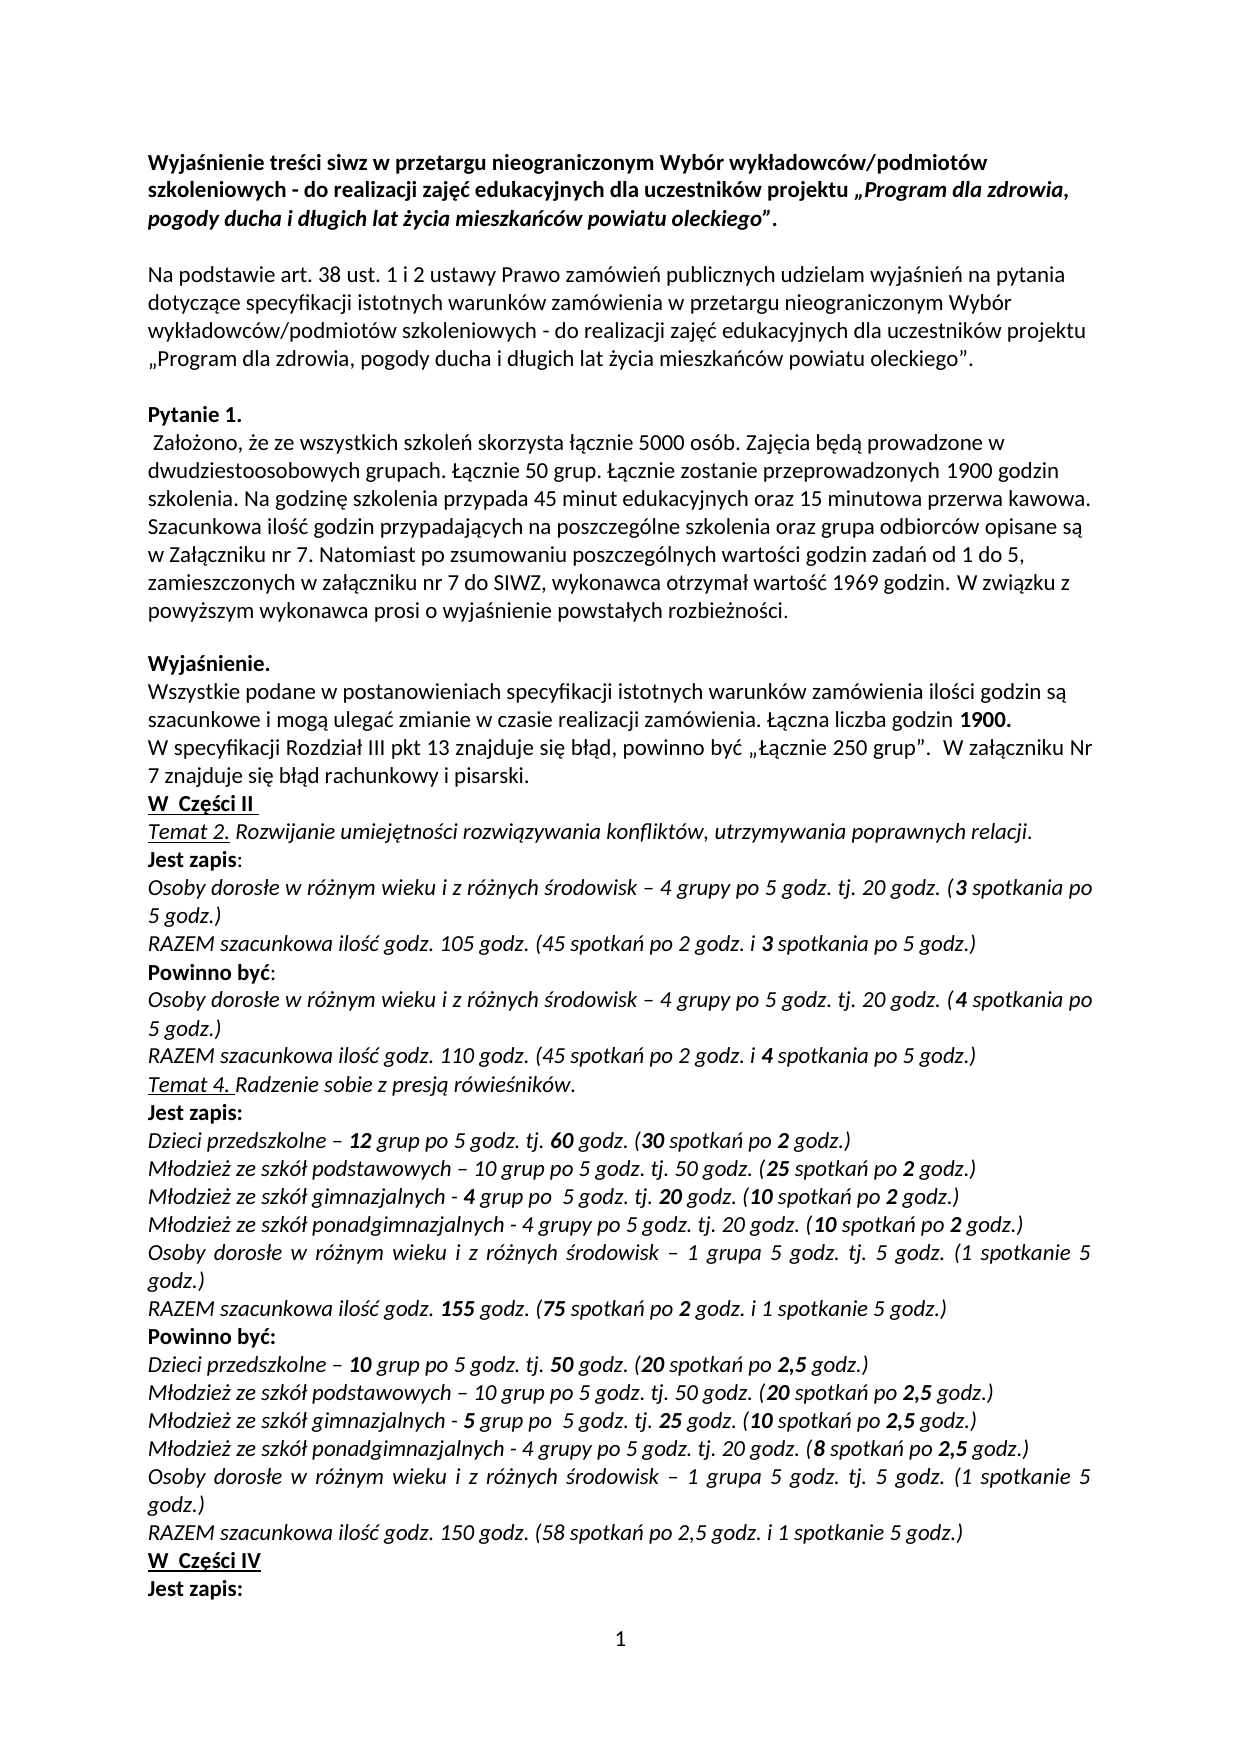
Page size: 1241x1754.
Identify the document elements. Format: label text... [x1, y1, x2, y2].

text RAZEM szacunkowa ilość godz. 155 godz. (75 spotkań po 2 godz. i 1 spotkanie 5 godz.) [148, 1294, 1093, 1322]
text Osoby dorosłe w różnym wieku i z różnych środowisk – 4 grupy po 5 godz. tj. 20 godz. (4 spotkania po 5 godz.) [148, 986, 1093, 1042]
text W Części IV [148, 1546, 1093, 1574]
text RAZEM szacunkowa ilość godz. 150 godz. (58 spotkań po 2,5 godz. i 1 spotkanie 5 godz.) [148, 1518, 1093, 1546]
text Jest zapis: [148, 1574, 1093, 1602]
text Młodzież ze szkół ponadgimnazjalnych - 4 grupy po 5 godz. tj. 20 godz. (8 spotkań po 2,5 godz.) [148, 1434, 1093, 1462]
text Temat 2. Rozwijanie umiejętności rozwiązywania konfliktów, utrzymywania poprawnych relacji. [148, 817, 1093, 846]
text RAZEM szacunkowa ilość godz. 105 godz. (45 spotkań po 2 godz. i 3 spotkania po 5 godz.) [148, 929, 1093, 958]
text Młodzież ze szkół ponadgimnazjalnych - 4 grupy po 5 godz. tj. 20 godz. (10 spotkań po 2 godz.) [148, 1210, 1093, 1238]
text Jest zapis: [148, 846, 1093, 873]
text Młodzież ze szkół gimnazjalnych - 4 grup po 5 godz. tj. 20 godz. (10 spotkań po 2 godz.) [148, 1182, 1093, 1210]
text Założono, że ze wszystkich szkoleń skorzysta łącznie 5000 osób. Zajęcia będą prowadzone w dwudziestoosobowych grupach. Łącznie 50 grup. Łącznie zostanie przeprowadzonych 1900 godzin szkolenia. Na godzinę szkolenia przypada 45 minut edukacyjnych oraz 15 minutowa przerwa kawowa. Szacunkowa ilość godzin przypadających na poszczególne szkolenia oraz grupa odbiorców opisane są w Załączniku nr 7. Natomiast po zsumowaniu poszczególnych wartości godzin zadań od 1 do 5, zamieszczonych w załączniku nr 7 do SIWZ, wykonawca otrzymał wartość 1969 godzin. W związku z powyższym wykonawca prosi o wyjaśnienie powstałych rozbieżności. [148, 428, 1093, 624]
text Powinno być: [148, 1322, 1093, 1350]
text Wyjaśnienie. [148, 649, 1093, 677]
text Młodzież ze szkół podstawowych – 10 grup po 5 godz. tj. 50 godz. (20 spotkań po 2,5 godz.) [148, 1378, 1093, 1406]
text Młodzież ze szkół podstawowych – 10 grup po 5 godz. tj. 50 godz. (25 spotkań po 2 godz.) [148, 1154, 1093, 1182]
text Jest zapis: [148, 1098, 1093, 1126]
text Osoby dorosłe w różnym wieku i z różnych środowisk – 4 grupy po 5 godz. tj. 20 godz. (3 spotkania po 5 godz.) [148, 873, 1093, 929]
text Wszystkie podane w postanowieniach specyfikacji istotnych warunków zamówienia ilości godzin są szacunkowe i mogą ulegać zmianie w czasie realizacji zamówienia. Łączna liczba godzin 1900. [148, 677, 1093, 733]
text RAZEM szacunkowa ilość godz. 110 godz. (45 spotkań po 2 godz. i 4 spotkania po 5 godz.) [148, 1042, 1093, 1070]
text Wyjaśnienie treści siwz w przetargu nieograniczonym Wybór wykładowców/podmiotów szkoleniowych - do realizacji zajęć edukacyjnych dla uczestników projektu „Program dla zdrowia, pogody ducha i długich lat życia mieszkańców powiatu oleckiego”. [148, 148, 1093, 232]
text Na podstawie art. 38 ust. 1 i 2 ustawy Prawo zamówień publicznych udzielam wyjaśnień na pytania dotyczące specyfikacji istotnych warunków zamówienia w przetargu nieograniczonym Wybór wykładowców/podmiotów szkoleniowych - do realizacji zajęć edukacyjnych dla uczestników projektu „Program dla zdrowia, pogody ducha i długich lat życia mieszkańców powiatu oleckiego”. [148, 260, 1093, 372]
text Temat 4. Radzenie sobie z presją rówieśników. [148, 1070, 1093, 1098]
text Osoby dorosłe w różnym wieku i z różnych środowisk – 1 grupa 5 godz. tj. 5 godz. (1 spotkanie 5 godz.) [148, 1462, 1093, 1518]
text W specyfikacji Rozdział III pkt 13 znajduje się błąd, powinno być „Łącznie 250 grup”. W załączniku Nr 7 znajduje się błąd rachunkowy i pisarski. [148, 733, 1093, 789]
text Młodzież ze szkół gimnazjalnych - 5 grup po 5 godz. tj. 25 godz. (10 spotkań po 2,5 godz.) [148, 1406, 1093, 1434]
text W Części II [148, 789, 1093, 817]
text Osoby dorosłe w różnym wieku i z różnych środowisk – 1 grupa 5 godz. tj. 5 godz. (1 spotkanie 5 godz.) [148, 1238, 1093, 1294]
text Dzieci przedszkolne – 12 grup po 5 godz. tj. 60 godz. (30 spotkań po 2 godz.) [148, 1126, 1093, 1154]
text Pytanie 1. [148, 400, 1093, 428]
text Dzieci przedszkolne – 10 grup po 5 godz. tj. 50 godz. (20 spotkań po 2,5 godz.) [148, 1350, 1093, 1378]
text Powinno być: [148, 958, 1093, 986]
